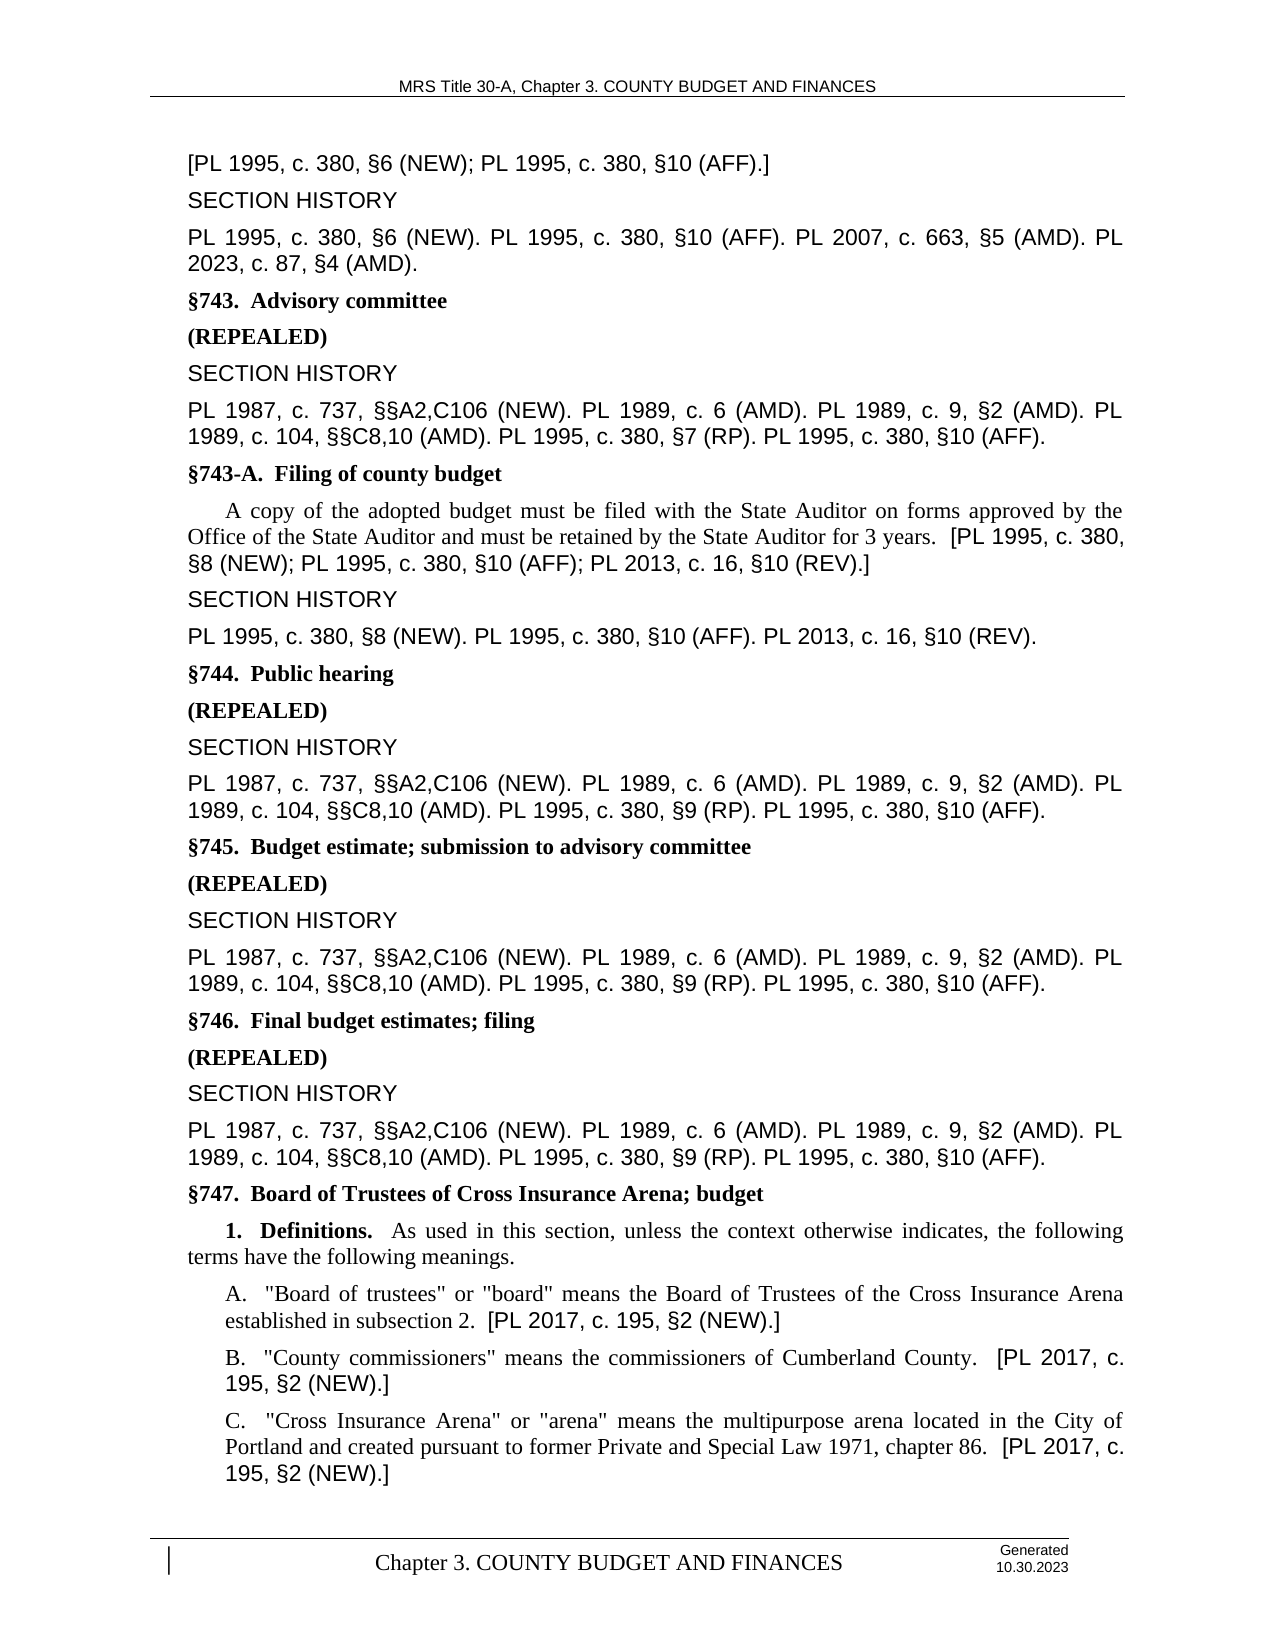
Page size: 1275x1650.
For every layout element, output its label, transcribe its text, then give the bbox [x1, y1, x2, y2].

text PL 1987, c. 737, §§A2,C106 (NEW). PL 1989, c. 6 (AMD). PL 1989, c. 9, §2 (AMD). PL 1989, c. 104, §§C8,10 (AMD). PL 1995, c. 380, §9 (RP). PL 1995, c. 380, §10 (AFF). [187, 770, 1125, 823]
text SECTION HISTORY [187, 360, 1125, 387]
text (REPEALED) [187, 697, 1125, 723]
text (REPEALED) [187, 1044, 1125, 1070]
text SECTION HISTORY [187, 1080, 1125, 1107]
text A copy of the adopted budget must be filed with the State Auditor on forms approved by the Office of the State Auditor and must be retained by the State Auditor for 3 years. [PL 1995, c. 380, §8 (NEW); PL 1995, c. 380, §10 (AFF); PL 2013, c. 16, §10 (REV).] [187, 497, 1125, 576]
text A. "Board of trustees" or "board" means the Board of Trustees of the Cross Insurance Arena established in subsection 2. [PL 2017, c. 195, §2 (NEW).] [225, 1280, 1125, 1333]
text SECTION HISTORY [187, 586, 1125, 613]
text SECTION HISTORY [187, 187, 1125, 213]
text (REPEALED) [187, 323, 1125, 350]
text §743-A. Filing of county budget [187, 460, 1125, 486]
text PL 1987, c. 737, §§A2,C106 (NEW). PL 1989, c. 6 (AMD). PL 1989, c. 9, §2 (AMD). PL 1989, c. 104, §§C8,10 (AMD). PL 1995, c. 380, §7 (RP). PL 1995, c. 380, §10 (AFF). [187, 397, 1125, 450]
text SECTION HISTORY [187, 907, 1125, 933]
text §745. Budget estimate; submission to advisory committee [187, 833, 1125, 860]
text 1. Definitions. As used in this section, unless the context otherwise indicates, the following terms have the following meanings. [187, 1217, 1125, 1270]
text PL 1995, c. 380, §6 (NEW). PL 1995, c. 380, §10 (AFF). PL 2007, c. 663, §5 (AMD). PL 2023, c. 87, §4 (AMD). [187, 223, 1125, 276]
text §743. Advisory committee [187, 287, 1125, 313]
text B. "County commissioners" means the commissioners of Cumberland County. [PL 2017, c. 195, §2 (NEW).] [225, 1343, 1125, 1396]
text [PL 1995, c. 380, §6 (NEW); PL 1995, c. 380, §10 (AFF).] [187, 150, 1125, 176]
text §747. Board of Trustees of Cross Insurance Arena; budget [187, 1180, 1125, 1207]
text PL 1995, c. 380, §8 (NEW). PL 1995, c. 380, §10 (AFF). PL 2013, c. 16, §10 (REV). [187, 623, 1125, 649]
text PL 1987, c. 737, §§A2,C106 (NEW). PL 1989, c. 6 (AMD). PL 1989, c. 9, §2 (AMD). PL 1989, c. 104, §§C8,10 (AMD). PL 1995, c. 380, §9 (RP). PL 1995, c. 380, §10 (AFF). [187, 1117, 1125, 1170]
text SECTION HISTORY [187, 733, 1125, 760]
text §744. Public hearing [187, 660, 1125, 686]
text §746. Final budget estimates; filing [187, 1007, 1125, 1033]
text (REPEALED) [187, 870, 1125, 897]
text C. "Cross Insurance Arena" or "arena" means the multipurpose arena located in the City of Portland and created pursuant to former Private and Special Law 1971, chapter 86. [PL 2017, c. 195, §2 (NEW).] [225, 1407, 1125, 1486]
text PL 1987, c. 737, §§A2,C106 (NEW). PL 1989, c. 6 (AMD). PL 1989, c. 9, §2 (AMD). PL 1989, c. 104, §§C8,10 (AMD). PL 1995, c. 380, §9 (RP). PL 1995, c. 380, §10 (AFF). [187, 944, 1125, 996]
